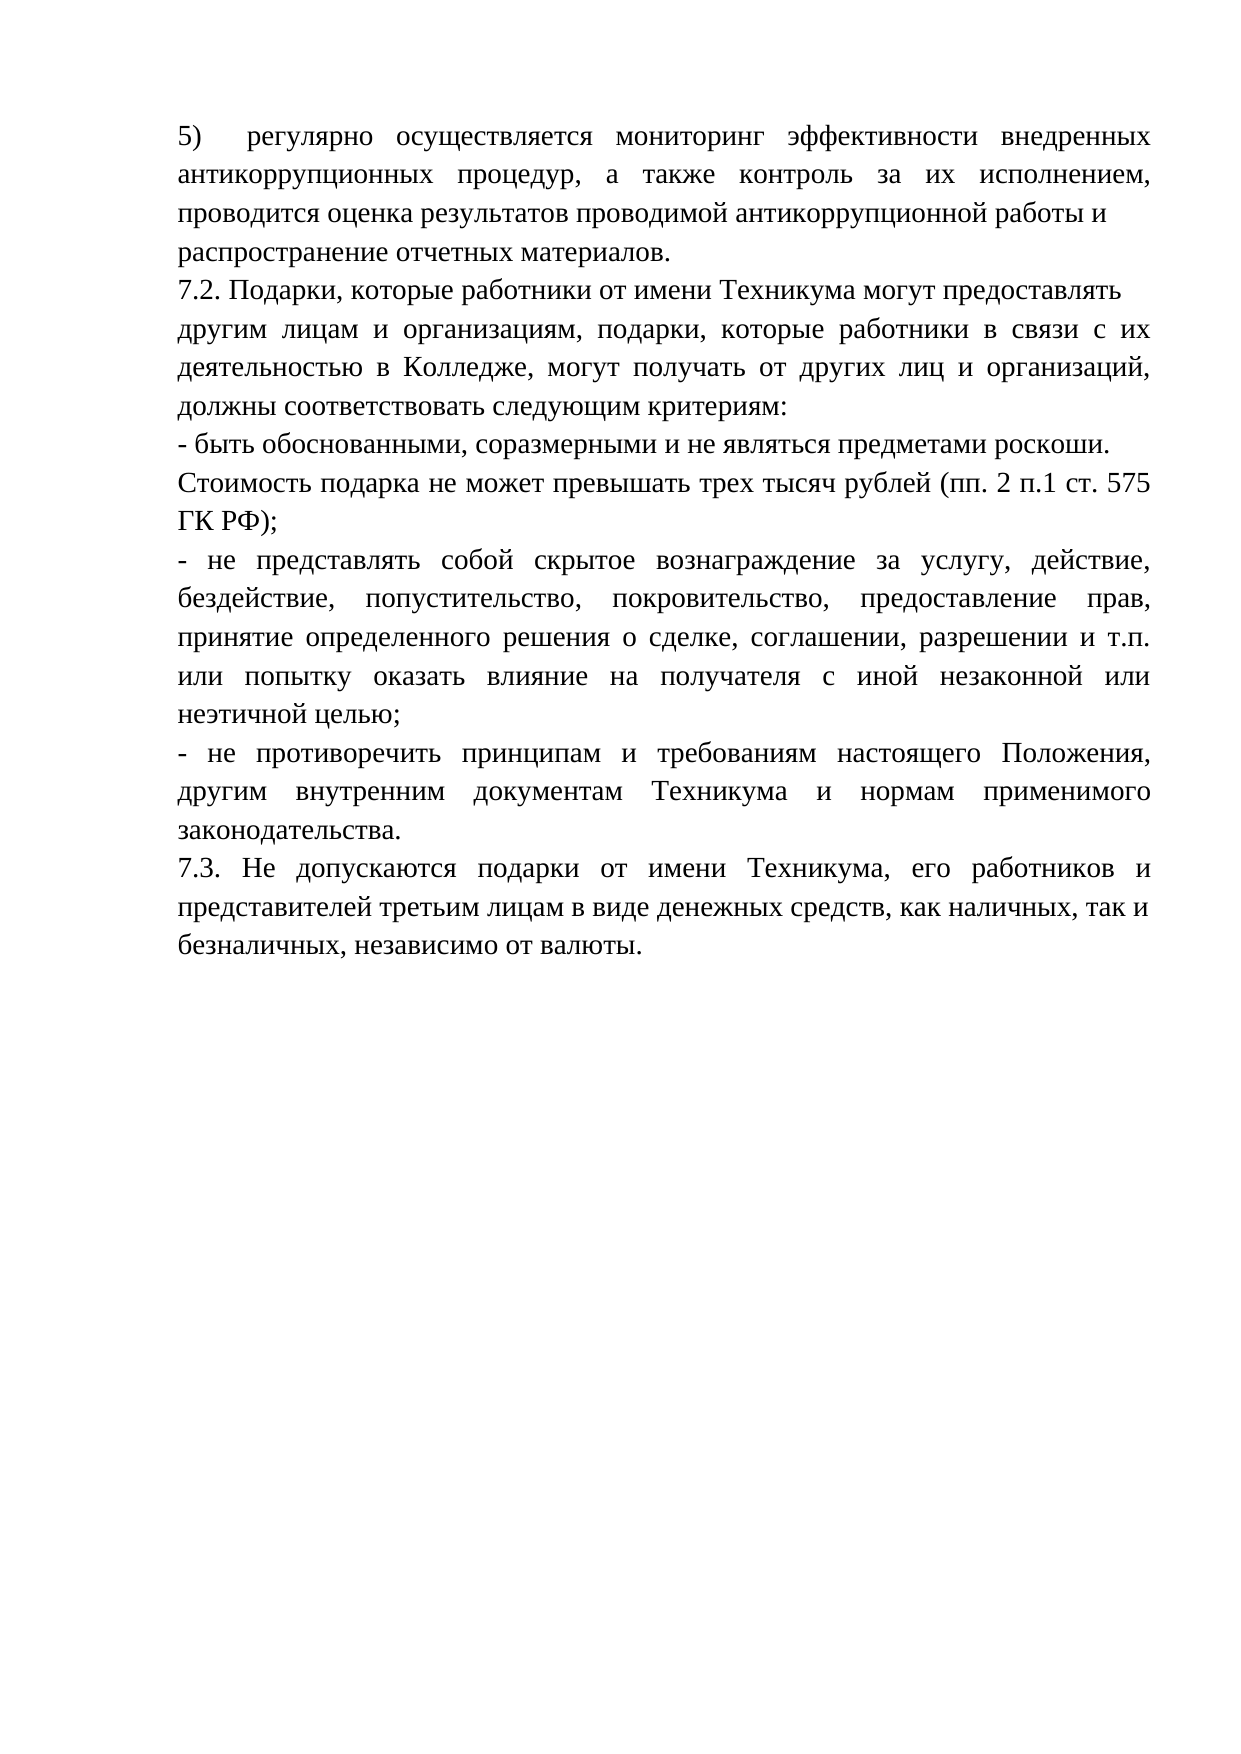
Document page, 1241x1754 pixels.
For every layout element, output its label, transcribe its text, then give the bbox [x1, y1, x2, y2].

text 5) регулярно осуществляется мониторинг эффективности внедренных антикоррупционных процедур, а также контроль за их исполнением, проводится оценка результатов проводимой антикоррупционной работы и [177, 118, 1152, 229]
text 7.2. Подарки, которые работники от имени Техникума могут предоставлять [177, 272, 1152, 306]
text 7.3. Не допускаются подарки от имени Техникума, его работников и представителей третьим лицам в виде денежных средств, как наличных, так и [177, 850, 1152, 922]
text - не противоречить принципам и требованиям настоящего Положения, другим внутренним документам Техникума и нормам применимого законодательства. [177, 735, 1152, 845]
text - не представлять собой скрытое вознаграждение за услугу, действие, бездействие, попустительство, покровительство, предоставление прав, принятие определенного решения о сделке, соглашении, разрешении и т.п. или попытку оказать влияние на получателя с иной незаконной или неэтичной целью; [177, 542, 1152, 730]
text другим лицам и организациям, подарки, которые работники в связи с их деятельностью в Колледже, могут получать от других лиц и организаций, должны соответствовать следующим критериям: [177, 311, 1152, 421]
text безналичных, независимо от валюты. [177, 927, 1152, 961]
text Стоимость подарка не может превышать трех тысяч рублей (пп. 2 п.1 ст. 575 ГК РФ); [177, 465, 1152, 537]
text распространение отчетных материалов. [177, 234, 1152, 267]
text - быть обоснованными, соразмерными и не являться предметами роскоши. [177, 426, 1152, 460]
